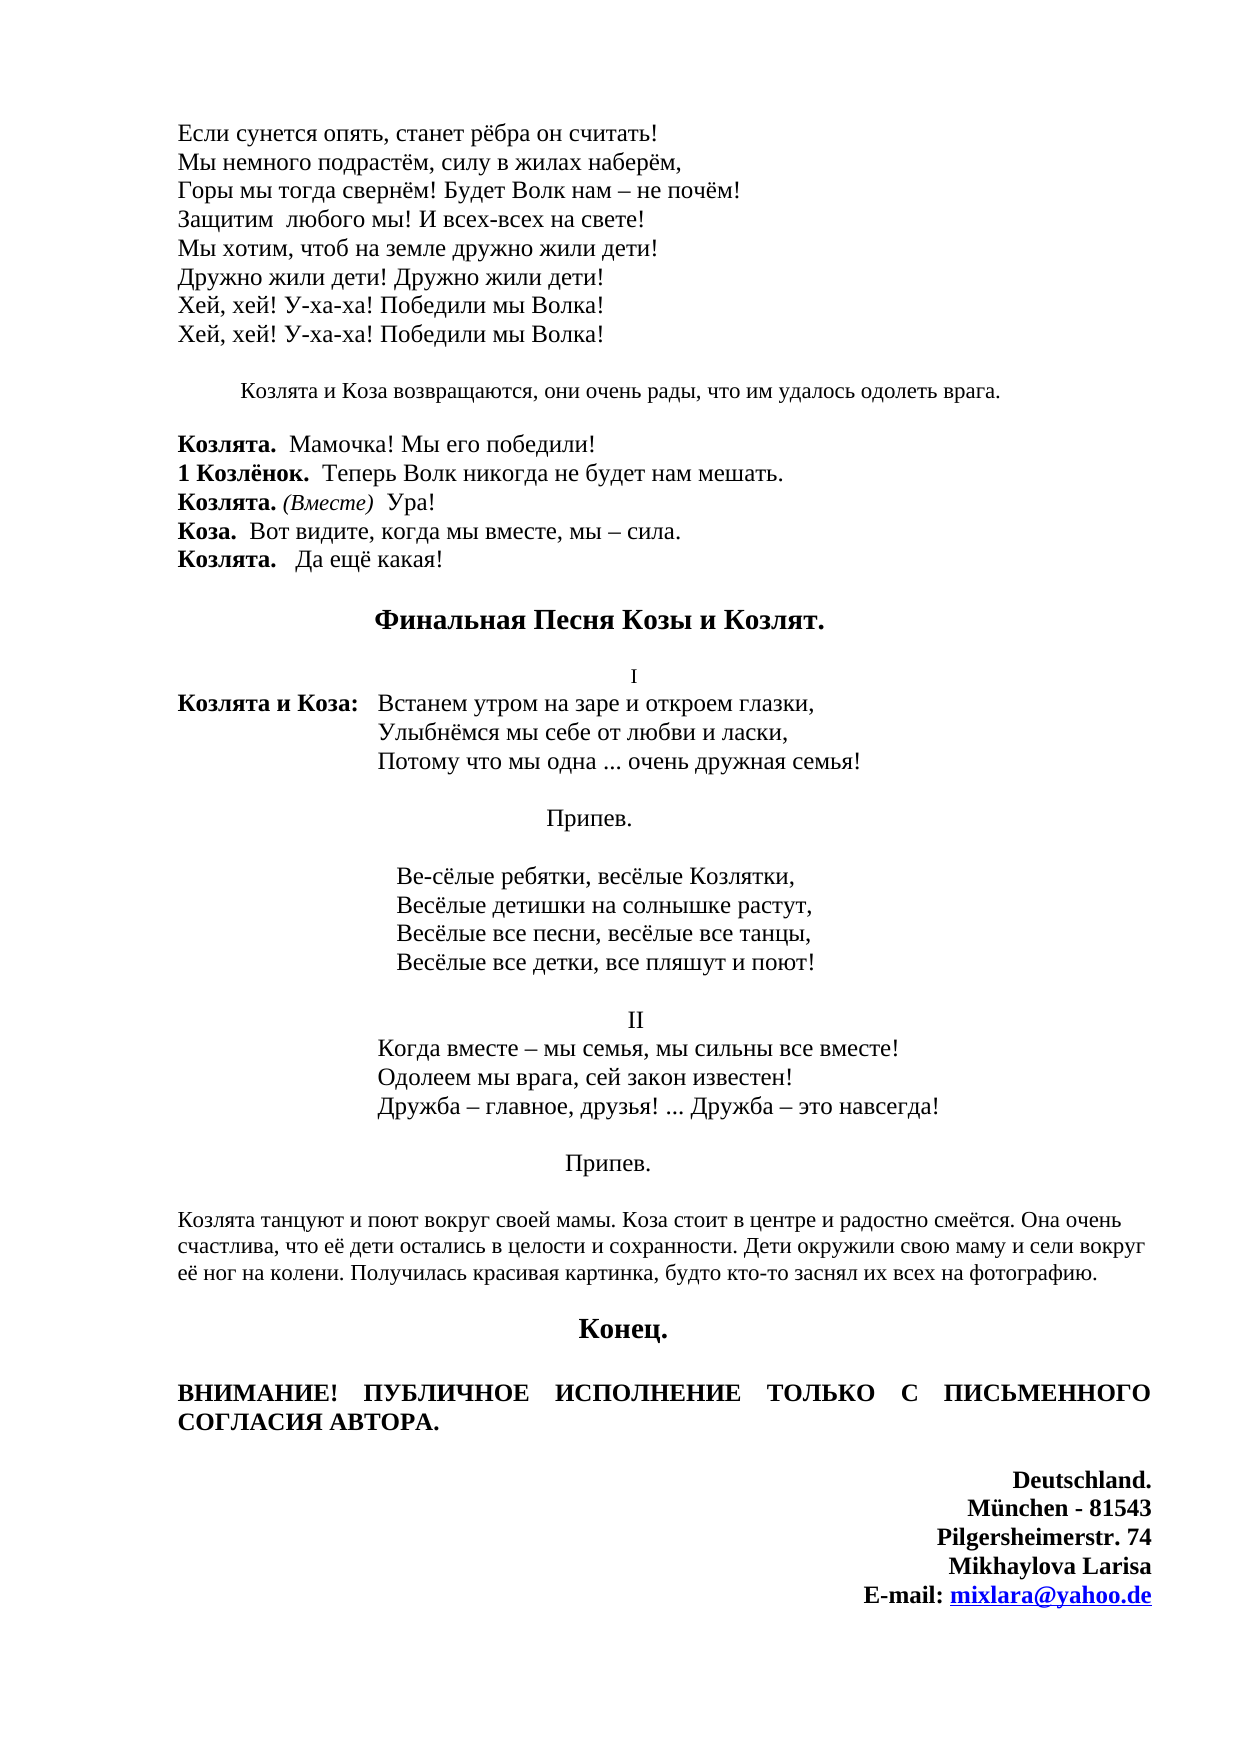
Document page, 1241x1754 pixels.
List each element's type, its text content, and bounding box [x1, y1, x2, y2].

text Припев. [177, 803, 1152, 832]
text München - 81543 [177, 1493, 1152, 1522]
text Pilgersheimerstr. 74 [177, 1522, 1152, 1551]
text Хей, хей! У-ха-ха! Победили мы Волка! [177, 291, 1152, 319]
text Козлята танцуют и поют вокруг своей мамы. Коза стоит в центре и радостно смеётся. Она очень счастлива, что её дети остались в целости и сохранности. Дети окружили свою маму и сели вокруг её ног на колени. Получилась красивая картинка, будто кто-то заснял их всех на фотографию. [177, 1206, 1152, 1285]
text Deutschland. [177, 1465, 1152, 1493]
text Козлята и Коза возвращаются, они очень рады, что им удалось одолеть врага. [177, 377, 1152, 403]
text Когда вместе – мы семья, мы сильны все вместе! [177, 1033, 1152, 1062]
subtitle Финальная Песня Козы и Козлят. [177, 602, 1152, 636]
text Горы мы тогда свернём! Будет Волк нам – не почём! [177, 176, 1152, 204]
text Одолеем мы врага, сей закон известен! [177, 1062, 1152, 1091]
text Весёлые все песни, весёлые все танцы, [177, 918, 1152, 947]
text Дружно жили дети! Дружно жили дети! [177, 262, 1152, 291]
text Коза. Вот видите, когда мы вместе, мы – сила. [177, 516, 1152, 544]
text Защитим любого мы! И всех-всех на свете! [177, 204, 1152, 233]
text Мы хотим, чтоб на земле дружно жили дети! [177, 233, 1152, 262]
text I [177, 664, 1152, 688]
text Дружба – главное, друзья! ... Дружба – это навсегда! [177, 1091, 1152, 1120]
text Потому что мы одна ... очень дружная семья! [177, 746, 1152, 775]
text E-mail: mixlara@yahoo.de [177, 1580, 1152, 1608]
text Хей, хей! У-ха-ха! Победили мы Волка! [177, 319, 1152, 348]
text Mikhaylova Larisa [177, 1551, 1152, 1580]
text Весёлые детишки на солнышке растут, [177, 890, 1152, 918]
text Весёлые все детки, все пляшут и поют! [177, 947, 1152, 976]
text II [177, 1005, 1152, 1033]
text ВНИМАНИЕ! ПУБЛИЧНОЕ ИСПОЛНЕНИЕ ТОЛЬКО С ПИСЬМЕННОГО СОГЛАСИЯ АВТОРА. [177, 1378, 1152, 1436]
text Козлята. (Вместе) Ура! [177, 487, 1152, 516]
text Если сунется опять, станет рёбра он считать! [177, 118, 1152, 147]
text Мы немного подрастём, силу в жилах наберём, [177, 147, 1152, 176]
text Конец. [177, 1311, 1152, 1345]
text 1 Козлёнок. Теперь Волк никогда не будет нам мешать. [177, 458, 1152, 487]
text Улыбнёмся мы себе от любви и ласки, [177, 717, 1152, 746]
text Козлята. Да ещё какая! [177, 544, 1152, 573]
text Козлята и Коза: Встанем утром на заре и откроем глазки, [177, 688, 1152, 717]
text Козлята. Мамочка! Мы его победили! [177, 429, 1152, 458]
text Ве-сёлые ребятки, весёлые Козлятки, [177, 861, 1152, 890]
text Припев. [177, 1148, 1152, 1177]
